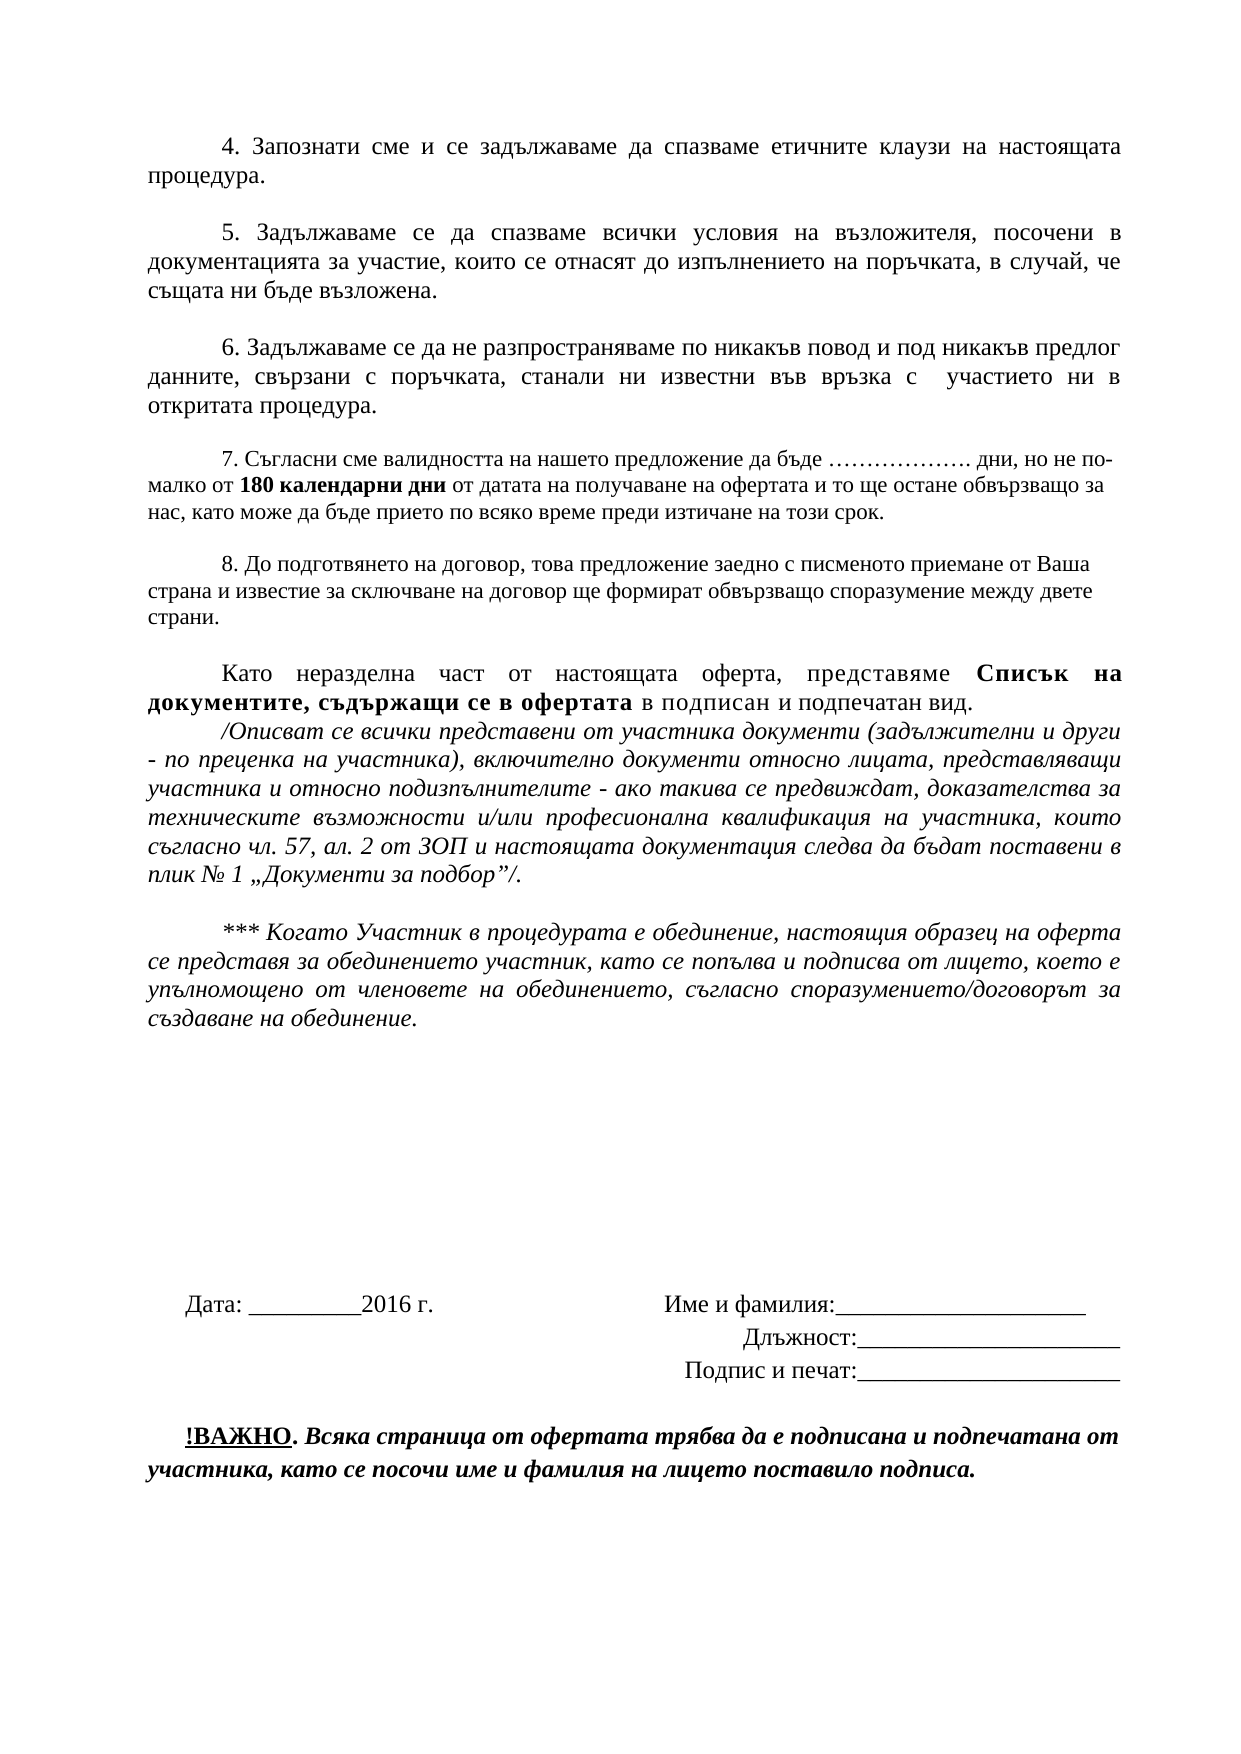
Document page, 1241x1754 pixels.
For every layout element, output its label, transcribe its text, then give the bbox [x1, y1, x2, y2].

text /Описват се всички представени от участника документи (задължителни и други - по преценка на участника), включително документи относно лицата, представляващи участника и относно подизпълнителите - ако такива се предвиждат, доказателства за техническите възможности и/или професионална квалификация на участника, които съгласно чл. 57, ал. 2 от ЗОП и настоящата документация следва да бъдат поставени в плик № 1 „Документи за подбор”/. [148, 716, 1122, 888]
text 5. Задължаваме се да спазваме всички условия на възложителя, посочени в документацията за участие, които се отнасят до изпълнението на поръчката, в случай, че същата ни бъде възложена. [148, 217, 1122, 304]
text 7. Съгласни сме валидността на нашето предложение да бъде ………………. дни, но не по-малко от 180 календарни дни от датата на получаване на офертата и то ще остане обвързващо за нас, като може да бъде прието по всяко време преди изтичане на този срок. [148, 445, 1122, 524]
text Длъжност:_____________________ [148, 1322, 1120, 1351]
text Подпис и печат:_____________________ [148, 1355, 1120, 1384]
text !ВАЖНО. Всяка страница от офертата трябва да е подписана и подпечатана от участника, като се посочи име и фамилия на лицето поставило подписа. [148, 1421, 1120, 1483]
text Като неразделна част от настоящата оферта, представяме Списък на документите, съдържащи се в офертата в подписан и подпечатан вид. [148, 658, 1122, 716]
text *** Когато Участник в процедурата е обединение, настоящия образец на оферта се представя за обединението участник, като се попълва и подписва от лицето, което е упълномощено от членовете на обединението, съгласно споразумението/договорът за създаване на обединение. [148, 917, 1122, 1032]
text 4. Запознати сме и се задължаваме да спазваме етичните клаузи на настоящата процедура. [148, 131, 1122, 189]
text Дата: _________2016 г. Име и фамилия:____________________ [148, 1289, 1120, 1318]
text 6. Задължаваме се да не разпространяваме по никакъв повод и под никакъв предлог данните, свързани с поръчката, станали ни известни във връзка с участието ни в откритата процедура. [148, 332, 1122, 419]
text 8. До подготвянето на договор, това предложение заедно с писменото приемане от Ваша страна и известие за сключване на договор ще формират обвързващо споразумение между двете страни. [148, 550, 1122, 629]
